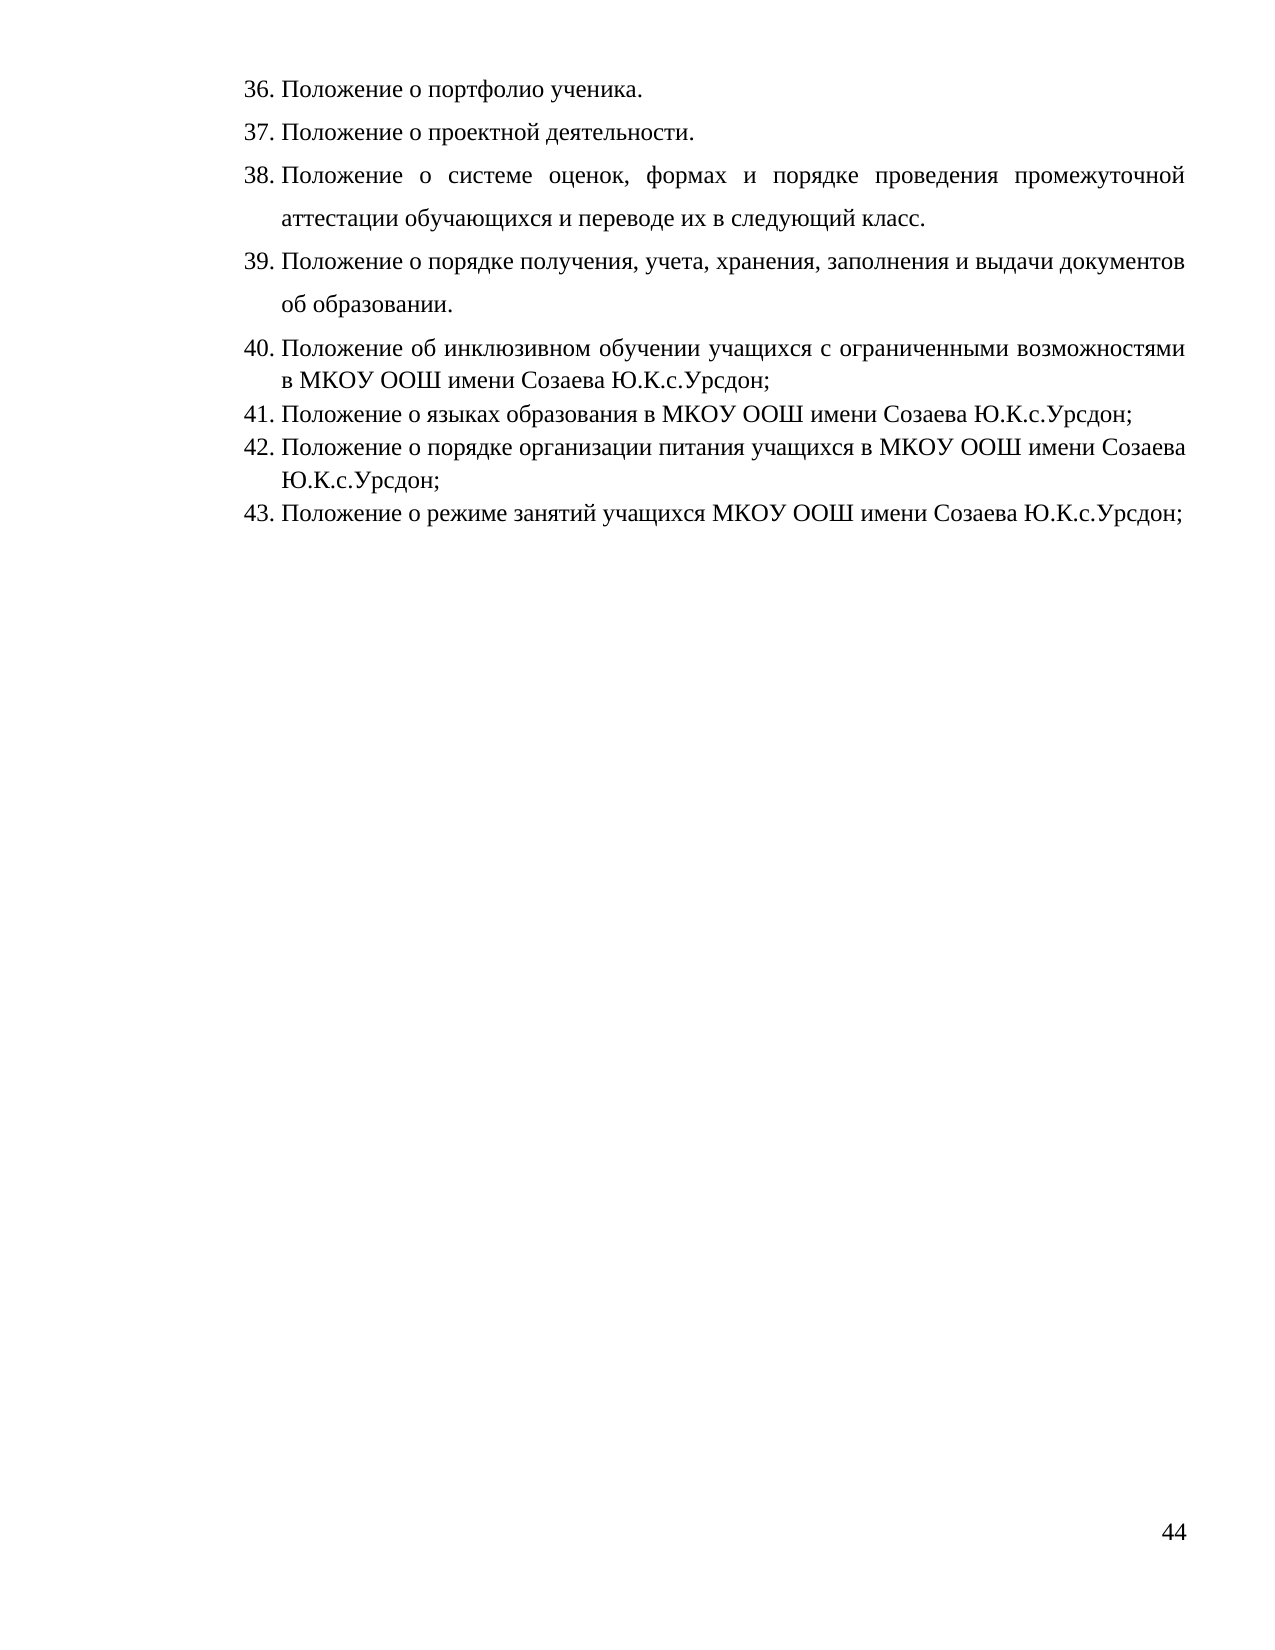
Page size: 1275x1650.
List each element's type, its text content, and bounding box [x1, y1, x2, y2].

list Положение о режиме занятий учащихся МКОУ ООШ имени Созаева Ю.К.с.Урсдон; [244, 498, 1186, 526]
list Положение о языках образования в МКОУ ООШ имени Созаева Ю.К.с.Урсдон; [244, 399, 1186, 427]
list Положение о порядке получения, учета, хранения, заполнения и выдачи документов об образовании. [244, 246, 1186, 318]
list Положение об инклюзивном обучении учащихся с ограниченными возможностями в МКОУ ООШ имени Созаева Ю.К.с.Урсдон; [244, 333, 1186, 394]
list Положение о системе оценок, формах и порядке проведения промежуточной аттестации обучающихся и переводе их в следующий класс. [244, 160, 1186, 232]
list Положение о проектной деятельности. [244, 117, 1186, 146]
list Положение о портфолио ученика. [244, 74, 1186, 103]
list Положение о порядке организации питания учащихся в МКОУ ООШ имени Созаева Ю.К.с.Урсдон; [244, 432, 1186, 493]
